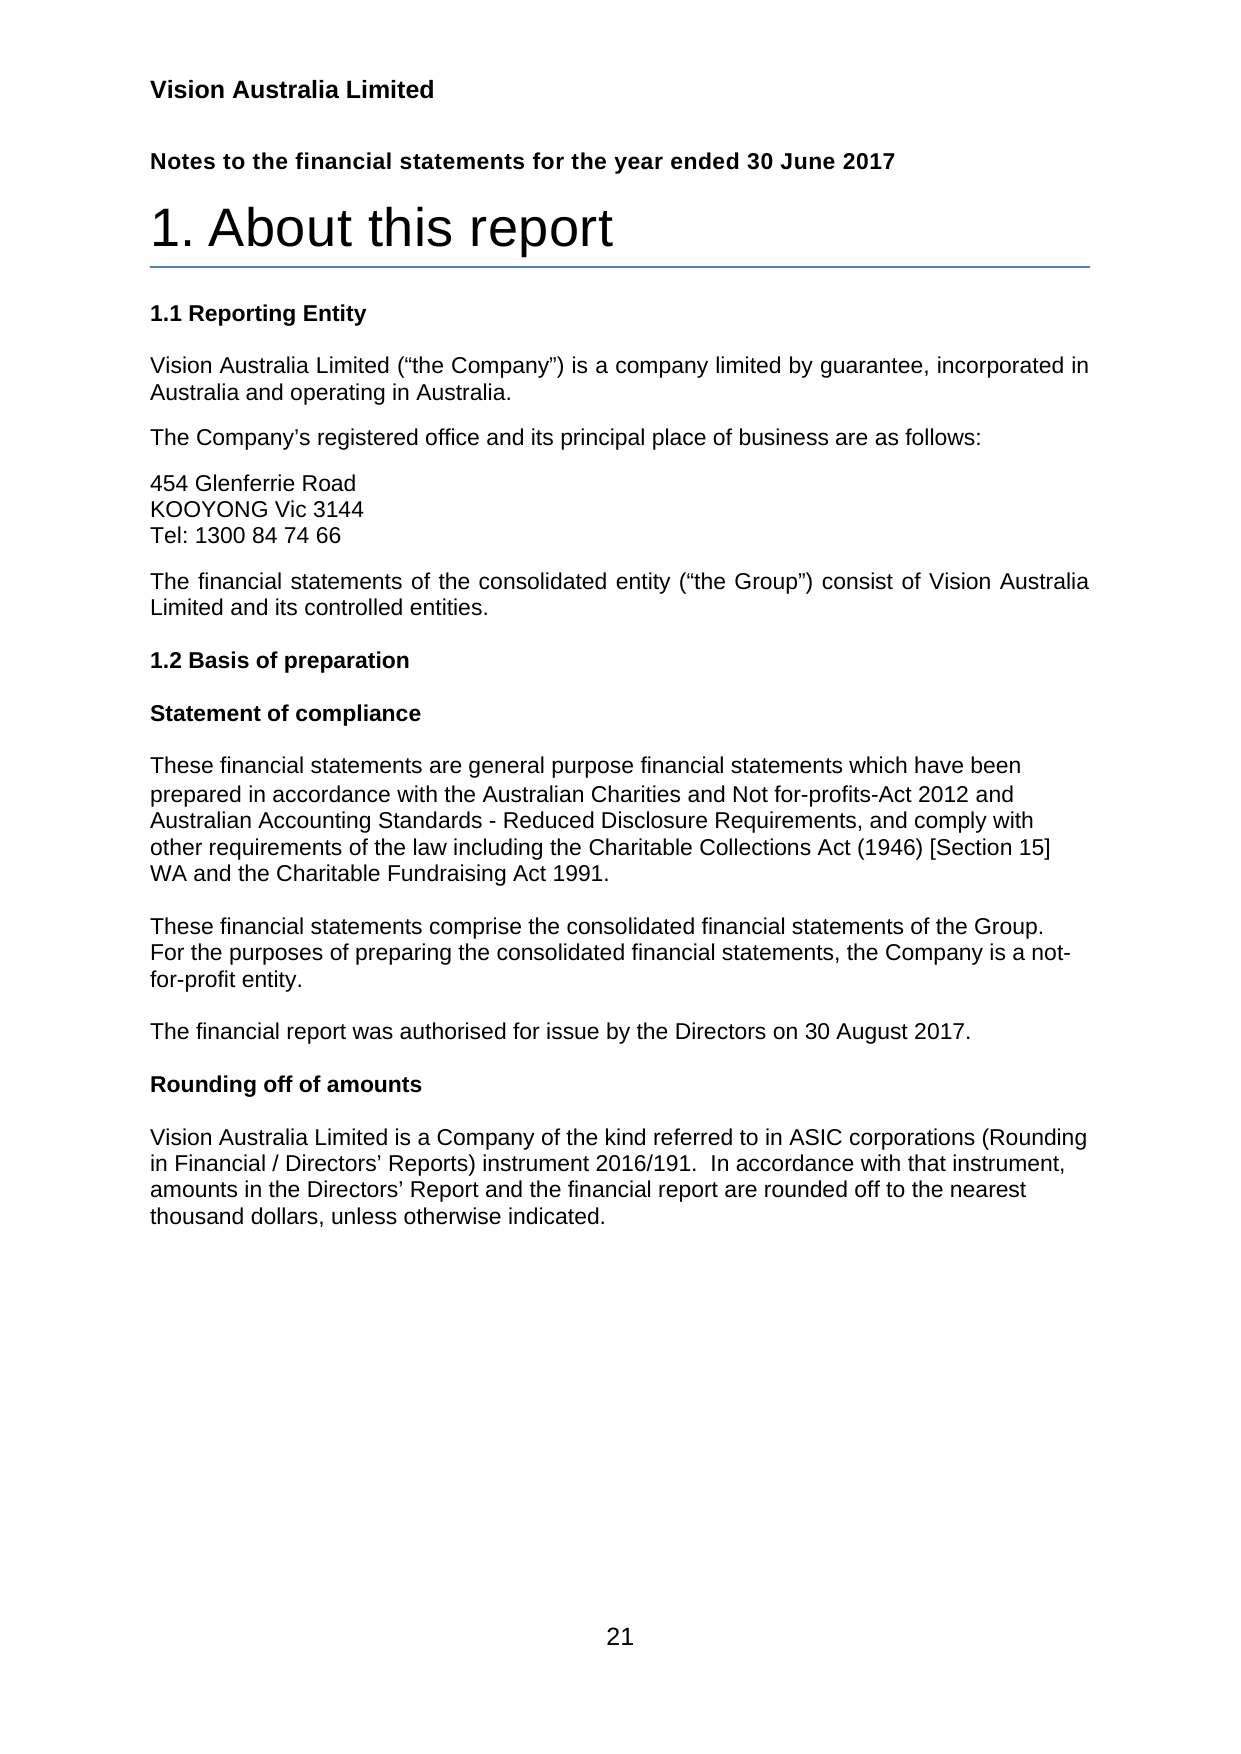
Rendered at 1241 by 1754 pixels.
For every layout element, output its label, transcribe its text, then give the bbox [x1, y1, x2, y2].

title Notes to the financial statements for the year ended 30 June 2017 [150, 148, 1090, 174]
text 454 Glenferrie Road [150, 470, 1090, 496]
text These financial statements are general purpose financial statements which have been prepared in accordance with the Australian Charities and Not for-profits-Act 2012 and Australian Accounting Standards - Reduced Disclosure Requirements, and comply with other requirements of the law including the Charitable Collections Act (1946) [Section 15] WA and the Charitable Fundraising Act 1991. [150, 752, 1090, 887]
text These financial statements comprise the consolidated financial statements of the Group. For the purposes of preparing the consolidated financial statements, the Company is a not-for-profit entity. [150, 913, 1090, 992]
text Rounding off of amounts [150, 1071, 1090, 1097]
text KOOYONG Vic 3144 [150, 496, 1090, 522]
text Tel: 1300 84 74 66 [150, 522, 1090, 549]
text Vision Australia Limited is a Company of the kind referred to in ASIC corporations (Rounding in Financial / Directors’ Reports) instrument 2016/191. In accordance with that instrument, amounts in the Directors’ Report and the financial report are rounded off to the nearest thousand dollars, unless otherwise indicated. [150, 1124, 1090, 1229]
title 1. About this report [150, 196, 1090, 266]
text The financial report was authorised for issue by the Directors on 30 August 2017. [150, 1018, 1090, 1045]
text Vision Australia Limited (“the Company”) is a company limited by guarantee, incorporated in Australia and operating in Australia. [150, 352, 1090, 405]
text The financial statements of the consolidated entity (“the Group”) consist of Vision Australia Limited and its controlled entities. [150, 568, 1090, 621]
text Statement of compliance [150, 700, 1090, 726]
subtitle 1.2 Basis of preparation [150, 647, 1090, 673]
subtitle 1.1 Reporting Entity [150, 299, 1090, 326]
text The Company’s registered office and its principal place of business are as follows: [150, 424, 1090, 451]
